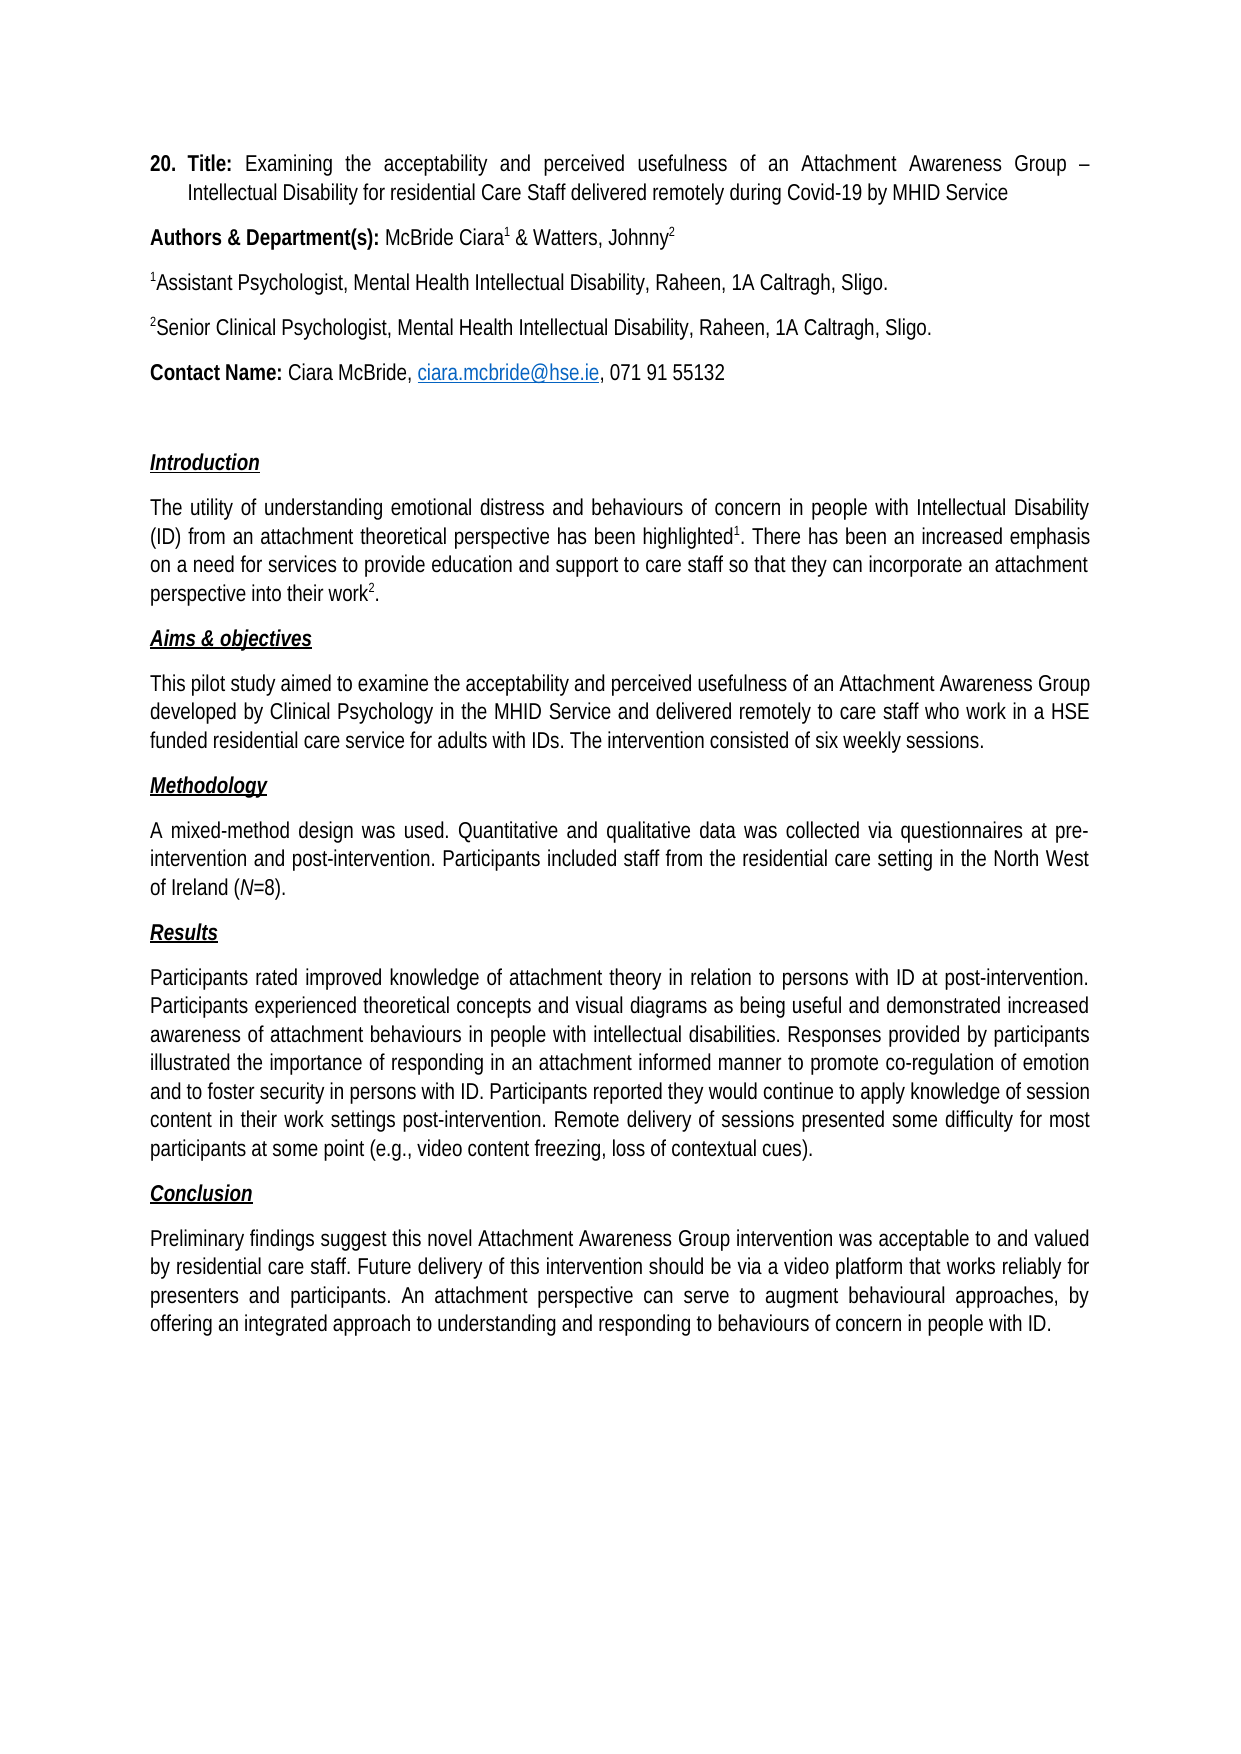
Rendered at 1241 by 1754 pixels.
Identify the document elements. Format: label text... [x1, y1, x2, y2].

text Authors & Department(s): McBride Ciara1 & Watters, Johnny2 [150, 223, 1090, 250]
text Participants rated improved knowledge of attachment theory in relation to persons with ID at post-intervention. Participants experienced theoretical concepts and visual diagrams as being useful and demonstrated increased awareness of attachment behaviours in people with intellectual disabilities. Responses provided by participants illustrated the importance of responding in an attachment informed manner to promote co-regulation of emotion and to foster security in persons with ID. Participants reported they would continue to apply knowledge of session content in their work settings post-intervention. Remote delivery of sessions presented some difficulty for most participants at some point (e.g., video content freezing, loss of contextual cues). [150, 964, 1090, 1161]
text Methodology [150, 772, 1090, 798]
text The utility of understanding emotional distress and behaviours of concern in people with Intellectual Disability (ID) from an attachment theoretical perspective has been highlighted1. There has been an increased emphasis on a need for services to provide education and support to care staff so that they can incorporate an attachment perspective into their work2. [150, 494, 1090, 606]
text 1Assistant Psychologist, Mental Health Intellectual Disability, Raheen, 1A Caltragh, Sligo. [150, 269, 1090, 295]
text A mixed-method design was used. Quantitative and qualitative data was collected via questionnaires at pre-intervention and post-intervention. Participants included staff from the residential care setting in the North West of Ireland (N=8). [150, 817, 1090, 900]
text Results [150, 919, 1090, 945]
text Introduction [150, 449, 1090, 475]
text Conclusion [150, 1179, 1090, 1206]
text 2Senior Clinical Psychologist, Mental Health Intellectual Disability, Raheen, 1A Caltragh, Sligo. [150, 314, 1090, 340]
text Preliminary findings suggest this novel Attachment Awareness Group intervention was acceptable to and valued by residential care staff. Future delivery of this intervention should be via a video platform that works reliably for presenters and participants. An attachment perspective can serve to augment behavioural approaches, by offering an integrated approach to understanding and responding to behaviours of concern in people with ID. [150, 1225, 1090, 1336]
text This pilot study aimed to examine the acceptability and perceived usefulness of an Attachment Awareness Group developed by Clinical Psychology in the MHID Service and delivered remotely to care staff who work in a HSE funded residential care service for adults with IDs. The intervention consisted of six weekly sessions. [150, 670, 1090, 753]
text Contact Name: Ciara McBride, ciara.mcbride@hse.ie, 071 91 55132 [150, 359, 1090, 385]
text Aims & objectives [150, 624, 1090, 651]
list Title: Examining the acceptability and perceived usefulness of an Attachment Awareness Group – Intellectual Disability for residential Care Staff delivered remotely during Covid-19 by MHID Service [150, 150, 1090, 205]
